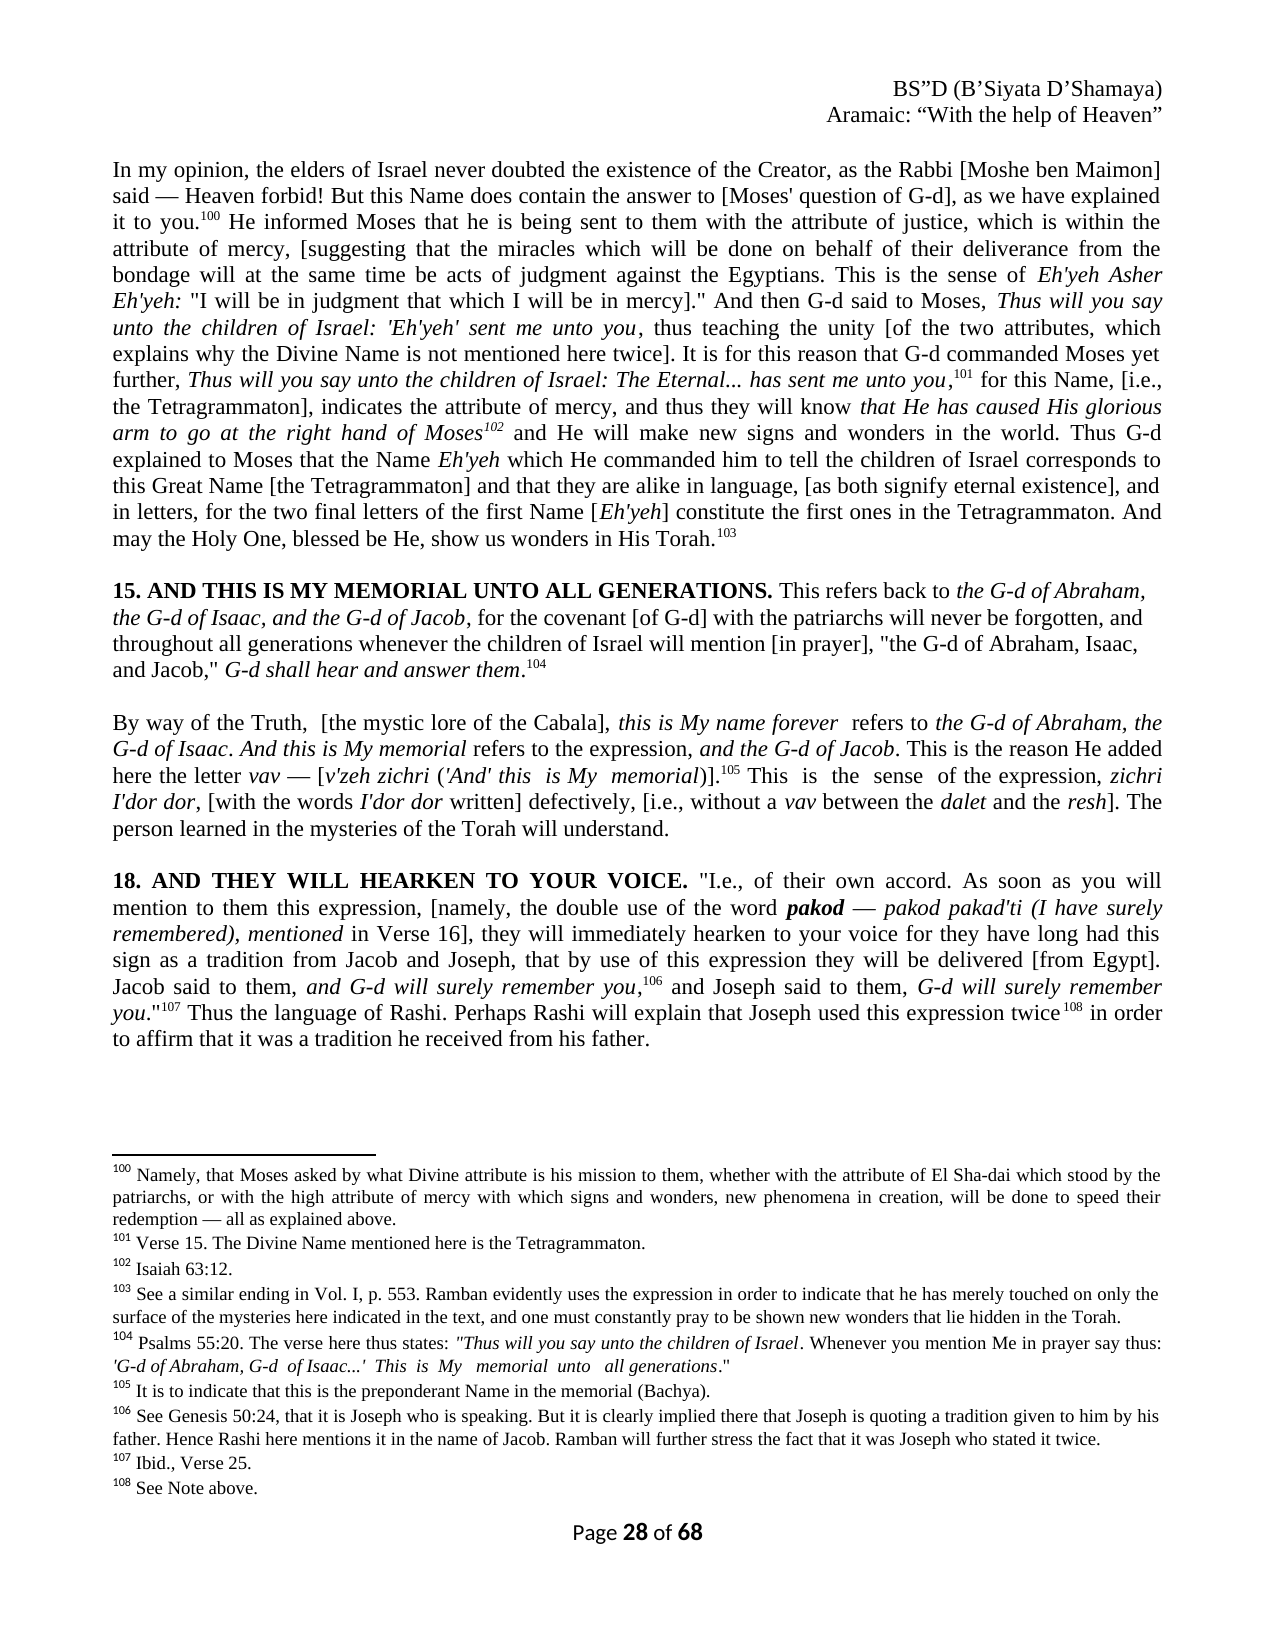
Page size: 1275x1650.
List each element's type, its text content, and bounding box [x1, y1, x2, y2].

text By way of the Truth, [the mystic lore of the Cabala], this is My name forever refers to the G-d of Abraham, the G-d of Isaac. And this is My memorial refers to the expression, and the G-d of Jacob. This is the reason He added here the letter vav — [v'zeh zichri ('And' this is My memorial)]. This is the sense of the expression, zichri I'dor dor, [with the words I'dor dor written] defectively, [i.e., without a vav between the dalet and the resh]. The person learned in the mysteries of the Torah will understand. [112, 709, 1162, 841]
text 15. AND THIS IS MY MEMORIAL UNTO ALL GENERATIONS. This refers back to the G-d of Abraham, the G-d of Isaac, and the G-d of Jacob, for the covenant [of G-d] with the patriarchs will never be forgotten, and throughout all generations whenever the children of Israel will mention [in prayer], "the G-d of Abraham, Isaac, and Jacob," G-d shall hear and answer them. [112, 577, 1162, 683]
text In my opinion, the elders of Israel never doubted the existence of the Creator, as the Rabbi [Moshe ben Maimon] said — Heaven forbid! But this Name does contain the answer to [Moses' question of G-d], as we have explained it to you. He informed Moses that he is being sent to them with the attribute of justice, which is within the attribute of mercy, [suggesting that the miracles which will be done on behalf of their deliverance from the bondage will at the same time be acts of judgment against the Egyptians. This is the sense of Eh'yeh Asher Eh'yeh: "I will be in judgment that which I will be in mercy]." And then G-d said to Moses, Thus will you say unto the children of Israel: 'Eh'yeh' sent me unto you, thus teaching the unity [of the two attributes, which explains why the Divine Name is not mentioned here twice]. It is for this reason that G-d commanded Moses yet further, Thus will you say unto the children of Israel: The Eternal... has sent me unto you, for this Name, [i.e., the Tetragrammaton], indicates the attribute of mercy, and thus they will know that He has caused His glorious arm to go at the right hand of Moses and He will make new signs and wonders in the world. Thus G-d explained to Moses that the Name Eh'yeh which He commanded him to tell the children of Israel corresponds to this Great Name [the Tetragrammaton] and that they are alike in language, [as both signify eternal existence], and in letters, for the two final letters of the first Name [Eh'yeh] constitute the first ones in the Tetragrammaton. And may the Holy One, blessed be He, show us wonders in His Torah. [112, 156, 1162, 551]
text 18. AND THEY WILL HEARKEN TO YOUR VOICE. "I.e., of their own accord. As soon as you will mention to them this expression, [namely, the double use of the word pakod — pakod pakad'ti (I have surely remembered), mentioned in Verse 16], they will immediately hearken to your voice for they have long had this sign as a tradition from Jacob and Joseph, that by use of this expression they will be delivered [from Egypt]. Jacob said to them, and G-d will surely remember you, and Joseph said to them, G-d will surely remember you." Thus the language of Rashi. Perhaps Rashi will explain that Joseph used this expression twice in order to affirm that it was a tradition he received from his father. [112, 867, 1162, 1052]
